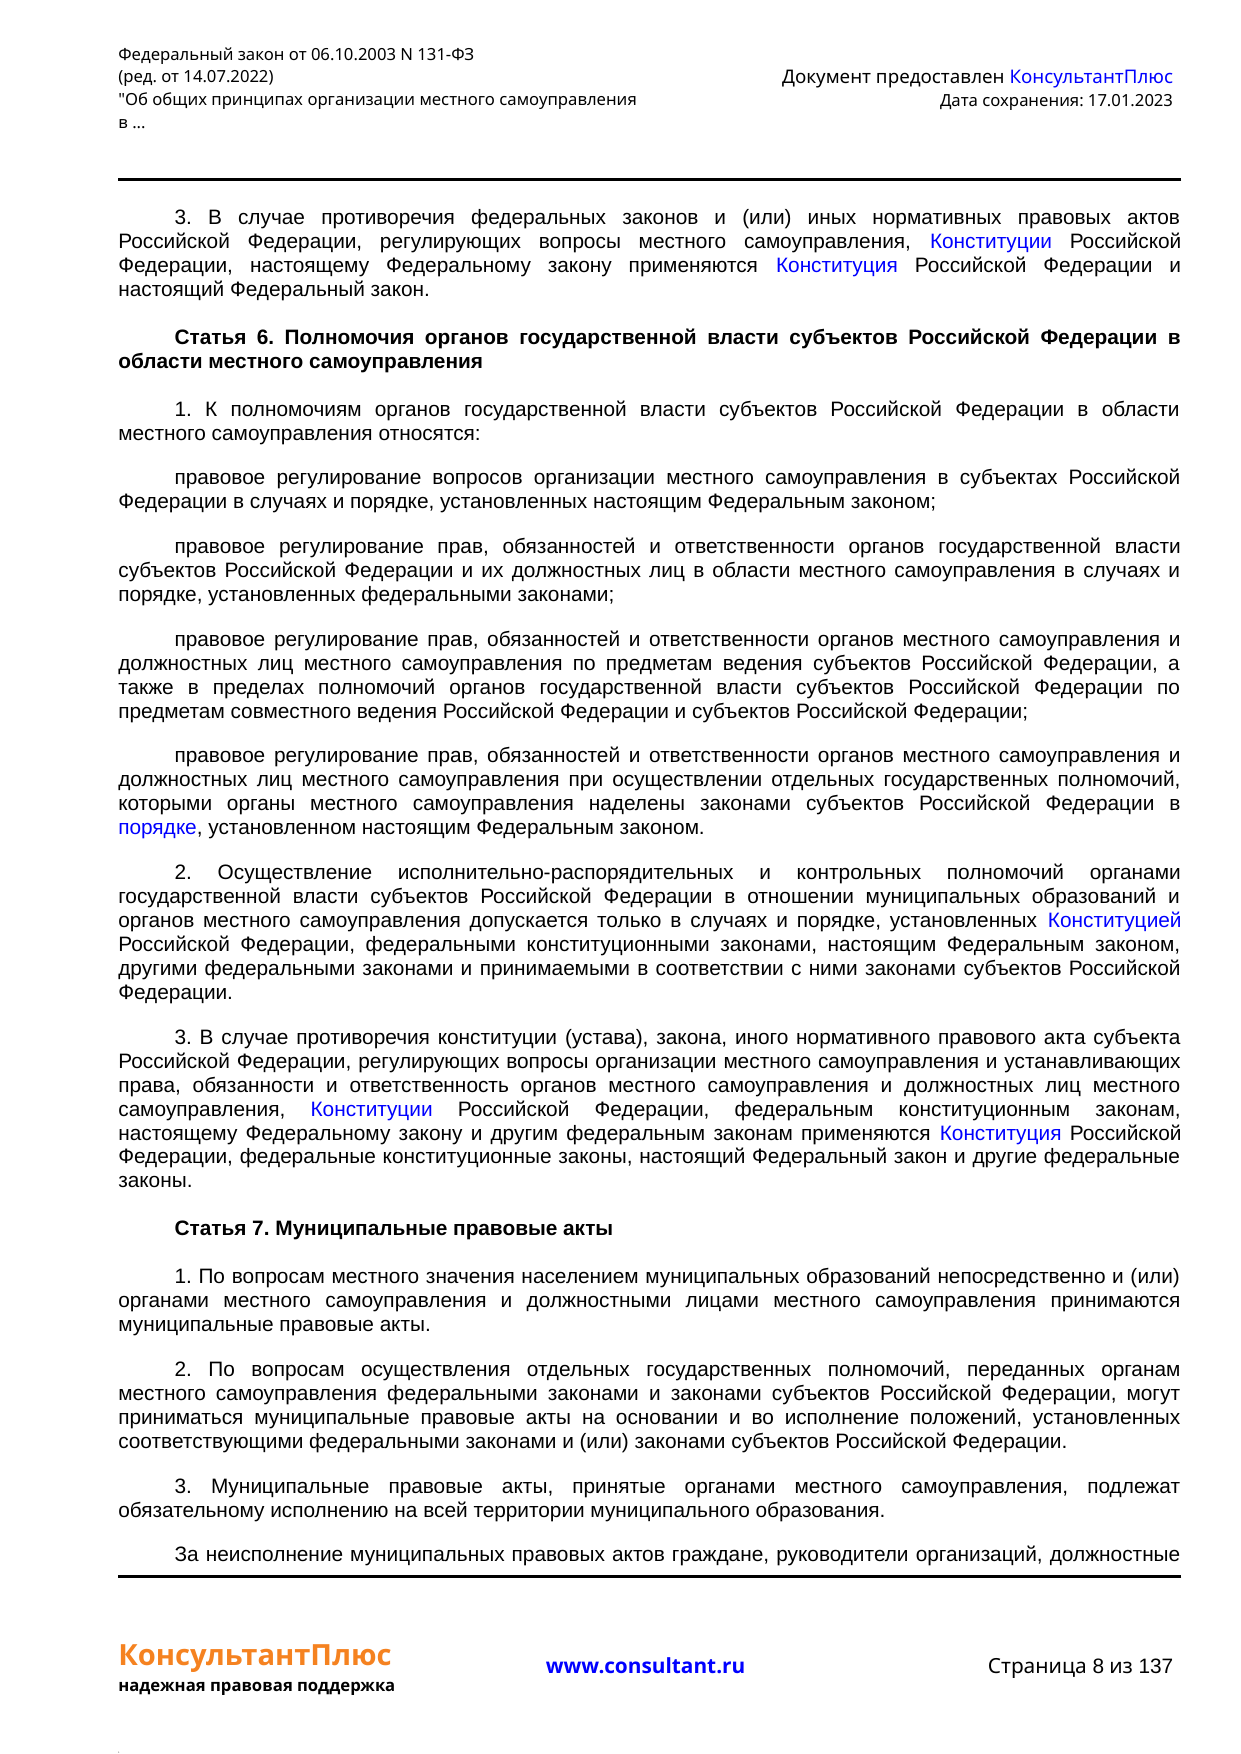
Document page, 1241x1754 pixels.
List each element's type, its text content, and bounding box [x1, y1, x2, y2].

title Статья 6. Полномочия органов государственной власти субъектов Российской Федерации в области местного самоуправления [118, 324, 1181, 372]
text 2. Осуществление исполнительно-распорядительных и контрольных полномочий органами государственной власти субъектов Российской Федерации в отношении муниципальных образований и органов местного самоуправления допускается только в случаях и порядке, установленных Конституцией Российской Федерации, федеральными конституционными законами, настоящим Федеральным законом, другими федеральными законами и принимаемыми в соответствии с ними законами субъектов Российской Федерации. [118, 860, 1181, 1004]
text 3. В случае противоречия конституции (устава), закона, иного нормативного правового акта субъекта Российской Федерации, регулирующих вопросы организации местного самоуправления и устанавливающих права, обязанности и ответственность органов местного самоуправления и должностных лиц местного самоуправления, Конституции Российской Федерации, федеральным конституционным законам, настоящему Федеральному закону и другим федеральным законам применяются Конституция Российской Федерации, федеральные конституционные законы, настоящий Федеральный закон и другие федеральные законы. [118, 1024, 1181, 1192]
text правовое регулирование прав, обязанностей и ответственности органов местного самоуправления и должностных лиц местного самоуправления по предметам ведения субъектов Российской Федерации, а также в пределах полномочий органов государственной власти субъектов Российской Федерации по предметам совместного ведения Российской Федерации и субъектов Российской Федерации; [118, 627, 1181, 722]
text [118, 1542, 1181, 1566]
text правовое регулирование вопросов организации местного самоуправления в субъектах Российской Федерации в случаях и порядке, установленных настоящим Федеральным законом; [118, 465, 1181, 513]
text 2. По вопросам осуществления отдельных государственных полномочий, переданных органам местного самоуправления федеральными законами и законами субъектов Российской Федерации, могут приниматься муниципальные правовые акты на основании и во исполнение положений, установленных соответствующими федеральными законами и (или) законами субъектов Российской Федерации. [118, 1357, 1181, 1453]
title Статья 7. Муниципальные правовые акты [118, 1216, 1181, 1240]
text 3. Муниципальные правовые акты, принятые органами местного самоуправления, подлежат обязательному исполнению на всей территории муниципального образования. [118, 1473, 1181, 1521]
text 1. К полномочиям органов государственной власти субъектов Российской Федерации в области местного самоуправления относятся: [118, 396, 1181, 444]
text правовое регулирование прав, обязанностей и ответственности органов местного самоуправления и должностных лиц местного самоуправления при осуществлении отдельных государственных полномочий, которыми органы местного самоуправления наделены законами субъектов Российской Федерации в порядке, установленном настоящим Федеральным законом. [118, 743, 1181, 839]
text 3. В случае противоречия федеральных законов и (или) иных нормативных правовых актов Российской Федерации, регулирующих вопросы местного самоуправления, Конституции Российской Федерации, настоящему Федеральному закону применяются Конституция Российской Федерации и настоящий Федеральный закон. [118, 205, 1181, 301]
text 1. По вопросам местного значения населением муниципальных образований непосредственно и (или) органами местного самоуправления и должностными лицами местного самоуправления принимаются муниципальные правовые акты. [118, 1264, 1181, 1336]
text правовое регулирование прав, обязанностей и ответственности органов государственной власти субъектов Российской Федерации и их должностных лиц в области местного самоуправления в случаях и порядке, установленных федеральными законами; [118, 534, 1181, 606]
